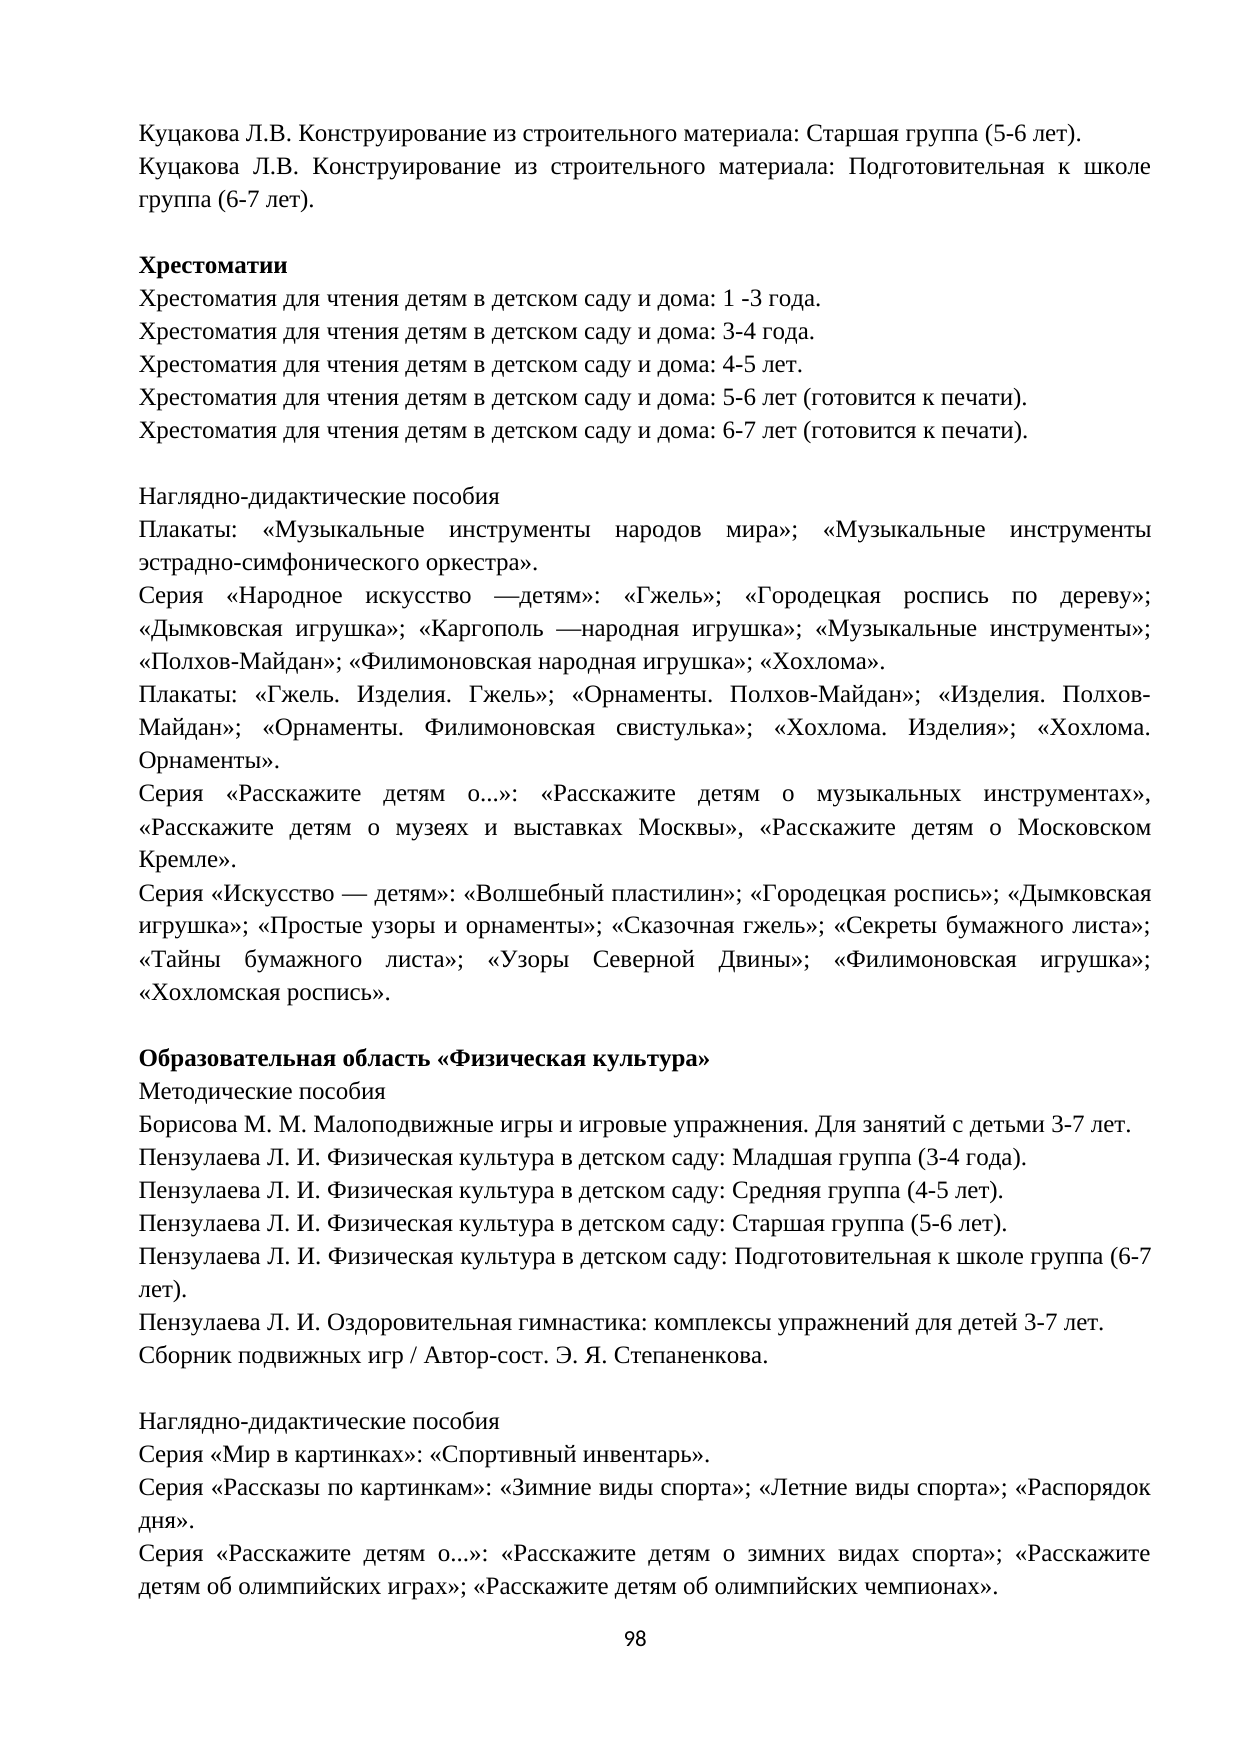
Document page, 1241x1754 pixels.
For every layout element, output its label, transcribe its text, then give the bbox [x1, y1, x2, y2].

text Серия «Искусство — детям»: «Волшебный пластилин»; «Городецкая роспись»; «Дымковская игрушка»; «Простые узоры и орнаменты»; «Сказочная гжель»; «Секреты бумажного листа»; «Тайны бумажного листа»; «Узоры Северной Двины»; «Филимоновская игрушка»; «Хохломская роспись». [138, 878, 1152, 1005]
text Серия «Мир в картинках»: «Спортивный инвентарь». [138, 1439, 1152, 1468]
text Пензулаева Л. И. Физическая культура в детском саду: Старшая группа (5-6 лет). [138, 1208, 1152, 1237]
text Серия «Расскажите детям о...»: «Расскажите детям о зимних видах спорта»; «Расскажите детям об олимпийских играх»; «Расскажите детям об олимпийских чемпионах». [138, 1538, 1152, 1600]
text Хрестоматия для чтения детям в детском саду и дома: 5-6 лет (готовится к печати). [138, 382, 1152, 411]
text Плакаты: «Гжель. Изделия. Гжель»; «Орнаменты. Полхов-Майдан»; «Изделия. Полхов-Майдан»; «Орнаменты. Филимоновская свистулька»; «Хохлома. Изделия»; «Хохлома. Орнаменты». [138, 679, 1152, 774]
text Хрестоматия для чтения детям в детском саду и дома: 6-7 лет (готовится к печати). [138, 415, 1152, 444]
text Серия «Народное искусство —детям»: «Гжель»; «Городецкая роспись по дереву»; «Дымковская игрушка»; «Каргополь —народная игрушка»; «Музыкальные инструменты»; «Полхов-Майдан»; «Филимоновская народная игрушка»; «Хохлома». [138, 580, 1152, 675]
text Пензулаева Л. И. Физическая культура в детском саду: Средняя группа (4-5 лет). [138, 1175, 1152, 1203]
text Плакаты: «Музыкальные инструменты народов мира»; «Музыкальные инструменты эстрадно-симфонического оркестра». [138, 514, 1152, 576]
text Хрестоматия для чтения детям в детском саду и дома: 4-5 лет. [138, 349, 1152, 378]
text Хрестоматии [138, 250, 1152, 279]
text Сборник подвижных игр / Автор-сост. Э. Я. Степаненкова. [138, 1340, 1152, 1369]
text Методические пособия [138, 1076, 1152, 1104]
text Наглядно-дидактические пособия [138, 481, 1152, 510]
text Пензулаева Л. И. Физическая культура в детском саду: Младшая группа (3-4 года). [138, 1142, 1152, 1171]
text Хрестоматия для чтения детям в детском саду и дома: 1 -3 года. [138, 283, 1152, 312]
text Куцакова Л.В. Конструирование из строительного материала: Подготовительная к школе группа (6-7 лет). [138, 151, 1152, 213]
text Пензулаева Л. И. Физическая культура в детском саду: Подготовительная к школе группа (6-7 лет). [138, 1241, 1152, 1303]
text Куцакова Л.В. Конструирование из строительного материала: Старшая группа (5-6 лет). [138, 118, 1152, 147]
text Хрестоматия для чтения детям в детском саду и дома: 3-4 года. [138, 316, 1152, 345]
text Борисова М. М. Малоподвижные игры и игровые упражнения. Для занятий с детьми 3-7 лет. [138, 1109, 1152, 1137]
text Серия «Рассказы по картинкам»: «Зимние виды спорта»; «Летние виды спорта»; «Распорядок дня». [138, 1472, 1152, 1534]
text Серия «Расскажите детям о...»: «Расскажите детям о музыкальных инструментах», «Расскажите детям о музеях и выставках Москвы», «Расскажите детям о Московском Кремле». [138, 778, 1152, 873]
text Образовательная область «Физическая культура» [138, 1043, 1152, 1071]
text Пензулаева Л. И. Оздоровительная гимнастика: комплексы упражнений для детей 3-7 лет. [138, 1307, 1152, 1336]
text Наглядно-дидактические пособия [138, 1406, 1152, 1435]
